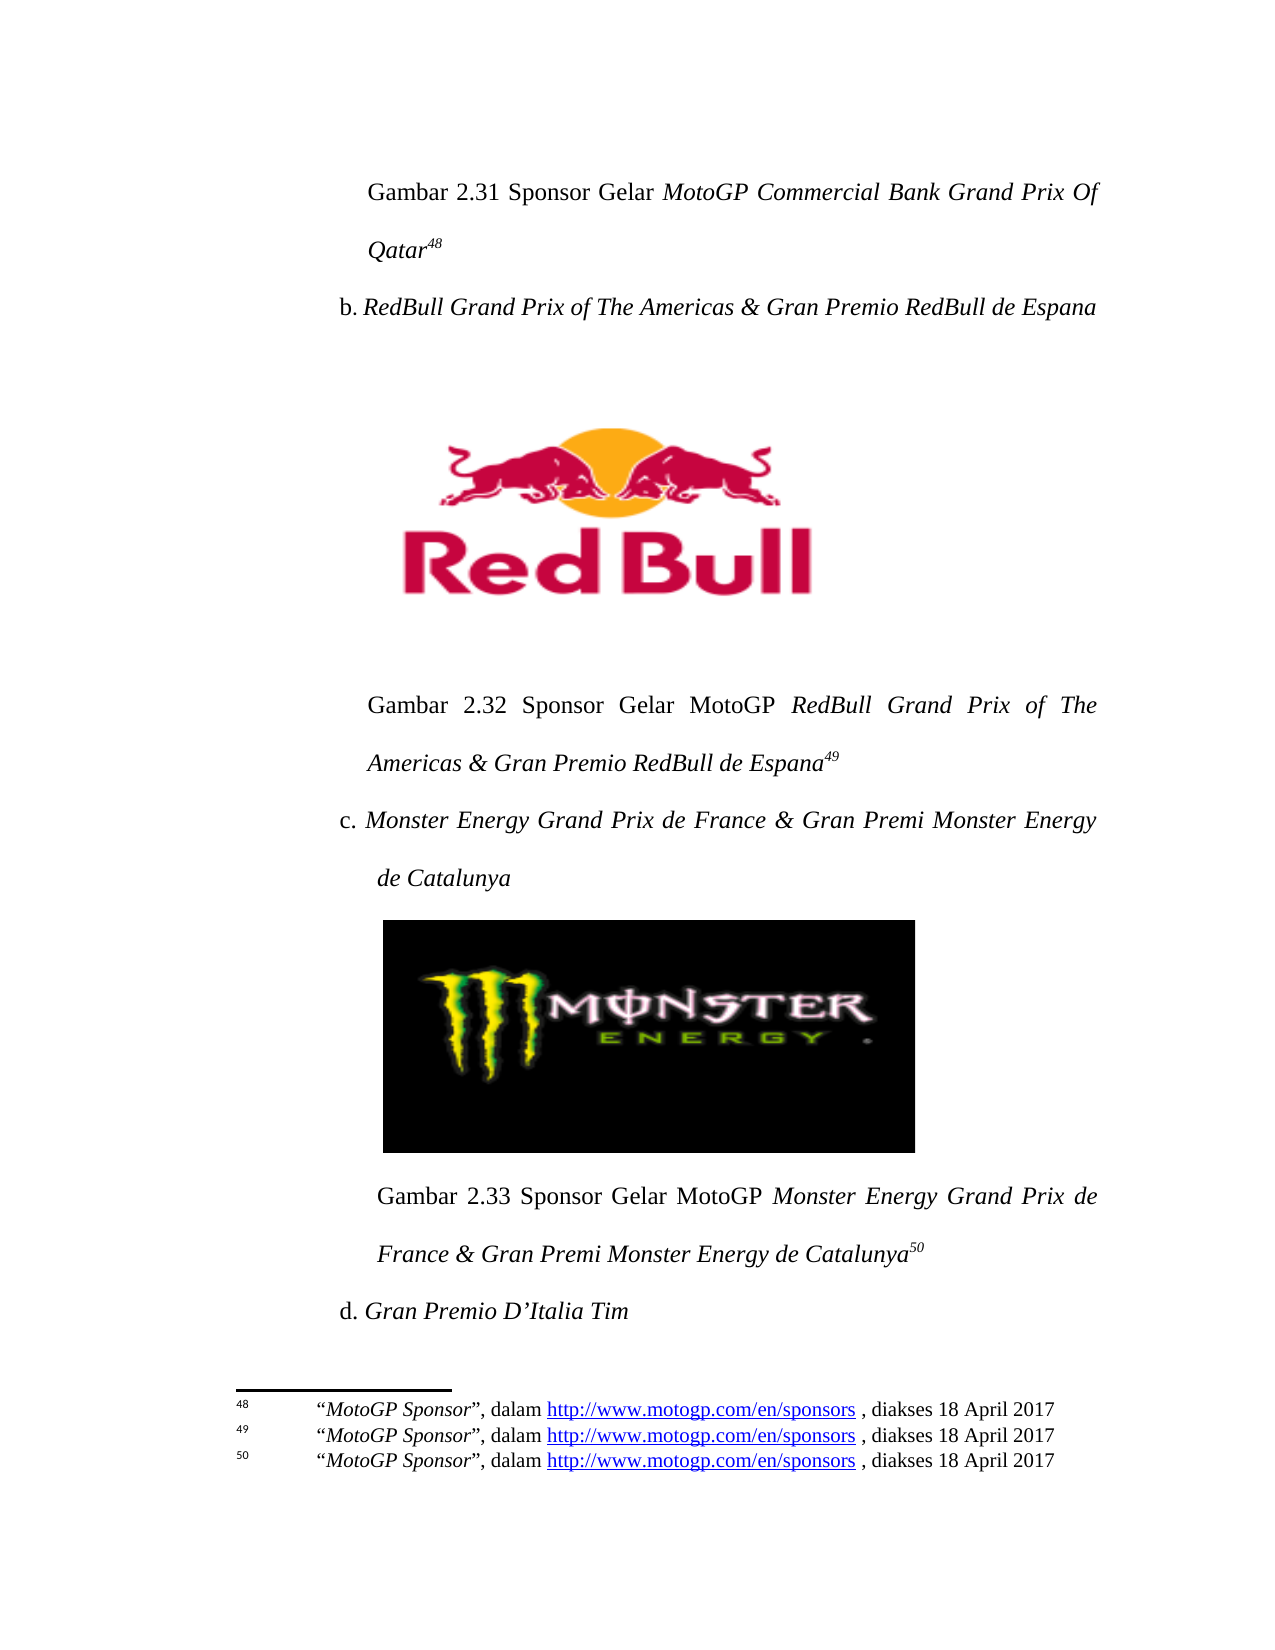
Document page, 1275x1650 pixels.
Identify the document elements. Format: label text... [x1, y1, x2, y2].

list d. Gran Premio D’Italia Tim [339, 1296, 1098, 1325]
list Gambar 2.31 Sponsor Gelar MotoGP Commercial Bank Grand Prix Of Qatar [367, 177, 1098, 263]
list c. Monster Energy Grand Prix de France & Gran Premi Monster Energy de Catalunya [339, 806, 1098, 892]
picture [383, 920, 916, 1153]
list Gambar 2.33 Sponsor Gelar MotoGP Monster Energy Grand Prix de France & Gran Premi Monster Energy de Catalunya [339, 1181, 1098, 1267]
list Gambar 2.32 Sponsor Gelar MotoGP RedBull Grand Prix of The Americas & Gran Premio RedBull de Espana [367, 691, 1098, 777]
picture [339, 407, 877, 663]
list b. RedBull Grand Prix of The Americas & Gran Premio RedBull de Espana [339, 292, 1098, 321]
